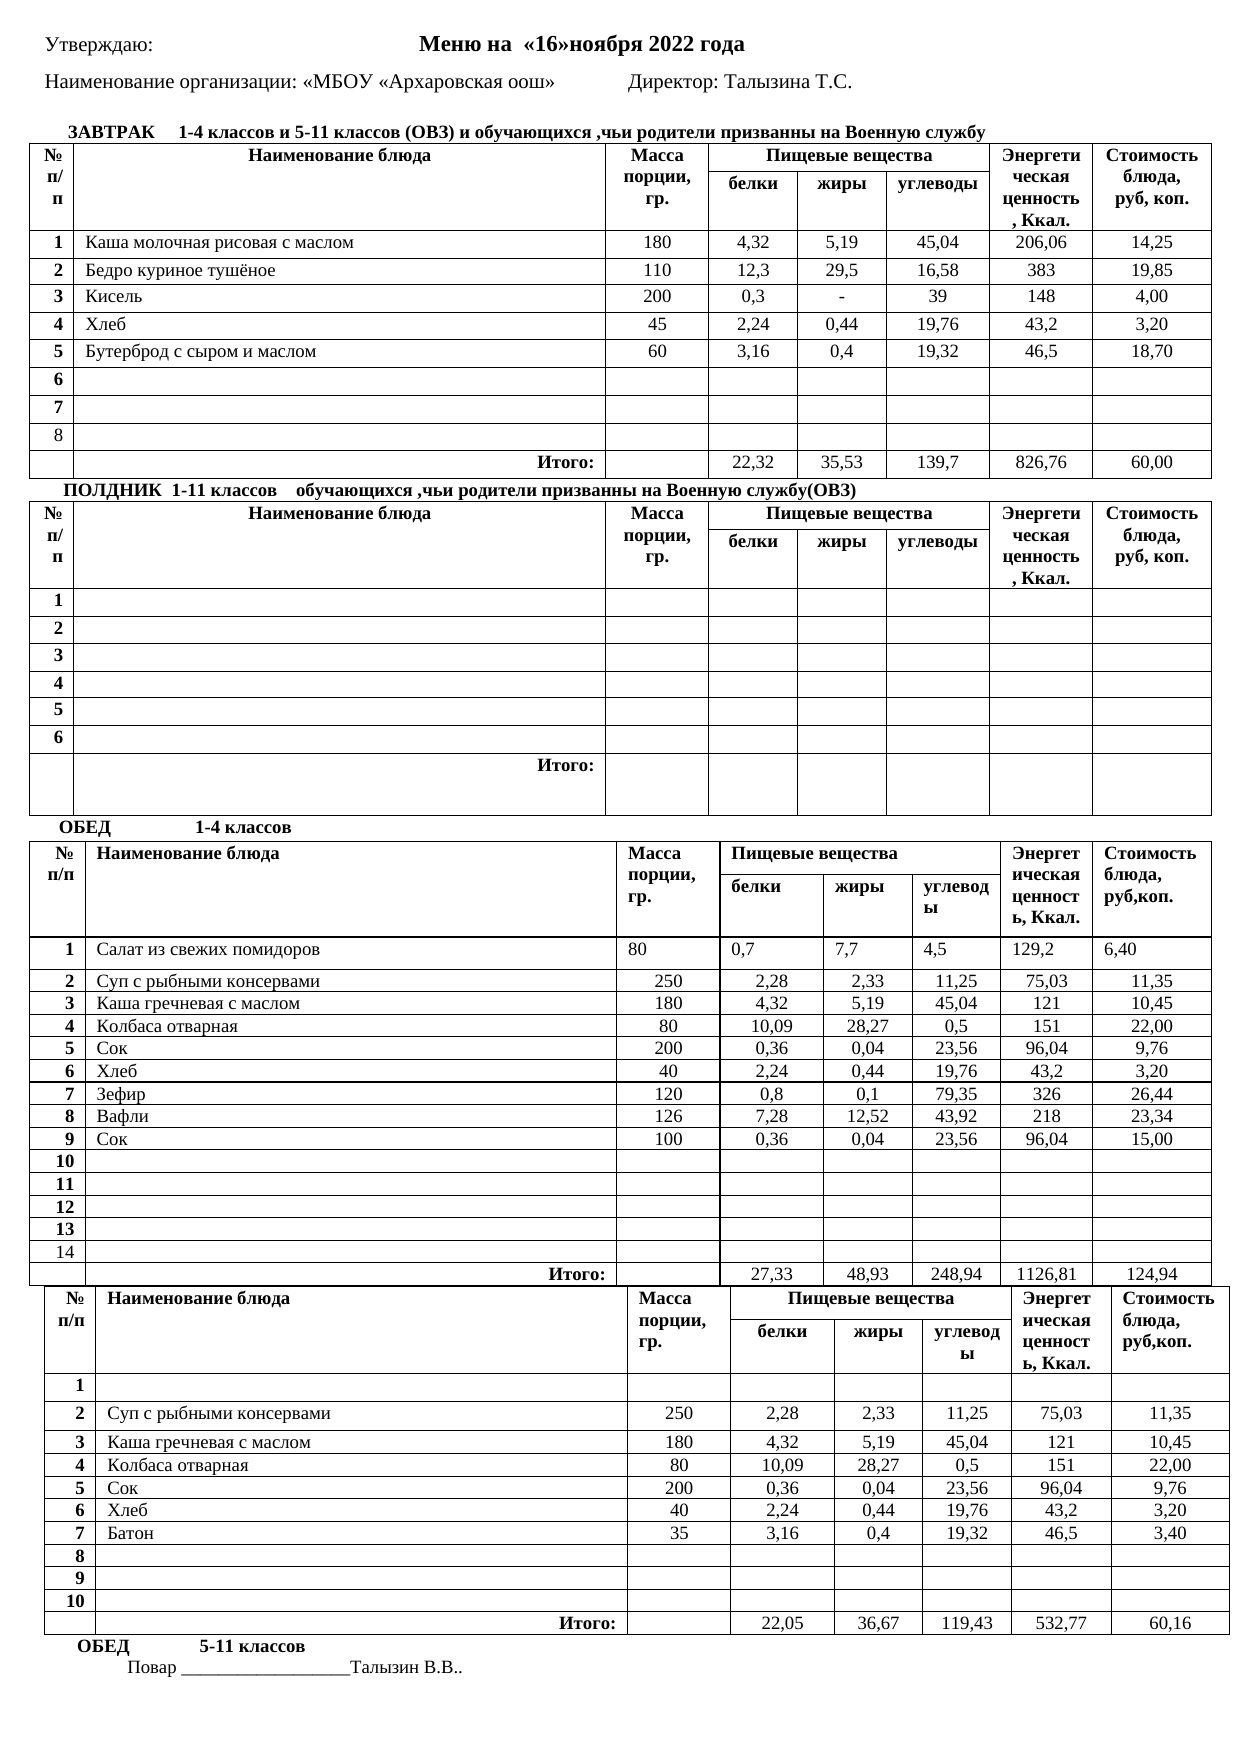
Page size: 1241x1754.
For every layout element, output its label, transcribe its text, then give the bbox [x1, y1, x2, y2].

table_cell 36,67 [835, 1612, 922, 1634]
table_cell 80 [628, 1454, 730, 1476]
table_cell 26,44 [1093, 1083, 1211, 1104]
table_cell Зефир [86, 1083, 616, 1104]
table_cell 11,25 [913, 970, 1000, 991]
table_cell [798, 424, 886, 450]
table_cell [606, 754, 708, 815]
table_cell 11,35 [1112, 1402, 1229, 1430]
table_cell Сок [96, 1477, 627, 1498]
table_cell [617, 1196, 719, 1217]
table_cell [1001, 1173, 1092, 1194]
table_cell [923, 1590, 1011, 1611]
table_cell [74, 368, 605, 394]
table_cell Хлеб [86, 1060, 616, 1081]
table_cell [628, 1590, 730, 1611]
table_cell 22,05 [731, 1612, 834, 1634]
table_cell Итого: [86, 1263, 616, 1285]
table_cell 11,25 [923, 1402, 1011, 1430]
table_header Масса порции, гр. [606, 502, 708, 588]
table_cell 7 [30, 1083, 85, 1104]
table_cell [990, 368, 1092, 394]
table_cell Каша гречневая с маслом [96, 1431, 627, 1453]
table_cell 0,5 [913, 1015, 1000, 1036]
table_cell 120 [617, 1083, 719, 1104]
table_cell 180 [628, 1431, 730, 1453]
table_cell 40 [628, 1499, 730, 1521]
table_cell 96,04 [1001, 1037, 1092, 1059]
table_cell 96,04 [1012, 1477, 1111, 1498]
table_header № п/п [45, 1287, 95, 1373]
table_cell [74, 698, 605, 725]
table_cell [835, 1567, 922, 1589]
table_cell [617, 1263, 719, 1285]
table_cell 2 [45, 1402, 95, 1430]
table_cell 5 [45, 1477, 95, 1498]
table_cell [731, 1374, 834, 1401]
table_cell 27,33 [721, 1263, 823, 1285]
table_cell 200 [617, 1037, 719, 1059]
table_cell 200 [606, 285, 708, 312]
table_cell Суп с рыбными консервами [86, 970, 616, 991]
table_cell 121 [1001, 992, 1092, 1014]
table_cell 6,40 [1093, 938, 1211, 968]
table_cell 8 [30, 424, 73, 450]
table_cell 0,36 [731, 1477, 834, 1498]
table_cell [96, 1590, 627, 1611]
table_cell 0,36 [721, 1128, 823, 1149]
table_cell 3,20 [1093, 313, 1211, 339]
table_cell 19,76 [913, 1060, 1000, 1081]
table_cell 28,27 [824, 1015, 912, 1036]
table_cell [835, 1545, 922, 1566]
table_cell жиры [798, 172, 886, 230]
table_cell [887, 726, 989, 753]
table_cell [1093, 698, 1211, 725]
table_cell [1093, 754, 1211, 815]
table_cell [617, 1150, 719, 1172]
table_cell 96,04 [1001, 1128, 1092, 1149]
table_cell 4,5 [913, 938, 1000, 968]
table_cell 23,56 [923, 1477, 1011, 1498]
table_cell [1001, 1150, 1092, 1172]
table_cell 5,19 [824, 992, 912, 1014]
table_cell [824, 1173, 912, 1194]
table_cell 3 [30, 285, 73, 312]
table_cell 2,28 [721, 970, 823, 991]
table_cell 4,00 [1093, 285, 1211, 312]
table_cell [86, 1173, 616, 1194]
table_cell 121 [1012, 1431, 1111, 1453]
table_cell [709, 424, 797, 450]
table_cell [721, 1241, 823, 1262]
table_cell [887, 672, 989, 697]
table_header Наименование блюда [74, 502, 605, 588]
table_cell [74, 644, 605, 671]
table_cell 35 [628, 1522, 730, 1543]
table_cell [887, 644, 989, 671]
table_cell 826,76 [990, 451, 1092, 478]
table_cell 0,3 [709, 285, 797, 312]
table_header № п/п [30, 842, 85, 936]
text Наименование организации: «МБОУ «Архаровская оош» Директор: Талызина Т.С. [44, 69, 1226, 93]
table_cell [1093, 726, 1211, 753]
table_cell 1 [30, 938, 85, 968]
table_cell 12 [30, 1196, 85, 1217]
table_cell [617, 1218, 719, 1240]
table_cell Итого: [74, 451, 605, 478]
table_cell 9 [30, 1128, 85, 1149]
table_cell [798, 726, 886, 753]
table_cell [617, 1241, 719, 1262]
table_cell [1012, 1590, 1111, 1611]
table_cell [798, 396, 886, 422]
table_cell [1001, 1196, 1092, 1217]
table_cell 8 [30, 1105, 85, 1127]
table_cell [30, 451, 73, 478]
table_cell [1001, 1218, 1092, 1240]
table_cell [1093, 617, 1211, 643]
table_cell 4,32 [709, 231, 797, 258]
table_cell [798, 754, 886, 815]
table_cell 151 [1012, 1454, 1111, 1476]
table_cell [798, 644, 886, 671]
table_cell 2,33 [824, 970, 912, 991]
table_cell 250 [628, 1402, 730, 1430]
table_cell 10 [30, 1150, 85, 1172]
table_header Энергетическая ценность, Ккал. [990, 144, 1092, 230]
table_header Стоимость блюда, руб, коп. [1093, 502, 1211, 588]
table_cell 60 [606, 340, 708, 367]
table_cell 180 [617, 992, 719, 1014]
table_header Пищевые вещества [709, 502, 989, 529]
table_cell [1093, 424, 1211, 450]
table_cell 1126,81 [1001, 1263, 1092, 1285]
table_cell 5,19 [798, 231, 886, 258]
table_cell 0,4 [835, 1522, 922, 1543]
table_cell [74, 617, 605, 643]
table_cell [709, 589, 797, 616]
table_cell 22,00 [1093, 1015, 1211, 1036]
table_cell [709, 672, 797, 697]
table_cell 79,35 [913, 1083, 1000, 1104]
table_cell 45,04 [887, 231, 989, 258]
table_cell [628, 1567, 730, 1589]
table_header Масса порции, гр. [617, 842, 719, 936]
table_cell 3 [30, 644, 73, 671]
table_cell [1001, 1241, 1092, 1262]
table_cell [606, 396, 708, 422]
table_cell Итого: [96, 1612, 627, 1634]
table_cell 151 [1001, 1015, 1092, 1036]
table_cell [798, 672, 886, 697]
table_cell [74, 424, 605, 450]
table_cell [1093, 368, 1211, 394]
table_cell 110 [606, 259, 708, 284]
table_cell [731, 1545, 834, 1566]
table_cell 2,24 [721, 1060, 823, 1081]
table_cell [990, 424, 1092, 450]
table_cell 4 [45, 1454, 95, 1476]
table_cell [86, 1196, 616, 1217]
table_cell 12,3 [709, 259, 797, 284]
table_cell [913, 1241, 1000, 1262]
table_cell 126 [617, 1105, 719, 1127]
table_cell 326 [1001, 1083, 1092, 1104]
table_cell [913, 1218, 1000, 1240]
table_cell 10,09 [721, 1015, 823, 1036]
table_cell 28,27 [835, 1454, 922, 1476]
table_cell 0,44 [824, 1060, 912, 1081]
table_cell 1 [45, 1374, 95, 1401]
table_cell [731, 1567, 834, 1589]
table_cell 7,28 [721, 1105, 823, 1127]
table_header Пищевые вещества [721, 842, 1000, 874]
table_cell 4,32 [731, 1431, 834, 1453]
table_cell [990, 672, 1092, 697]
table_cell Колбаса отварная [96, 1454, 627, 1476]
table_cell 248,94 [913, 1263, 1000, 1285]
table_cell 383 [990, 259, 1092, 284]
table_cell [1093, 672, 1211, 697]
table_cell 13 [30, 1218, 85, 1240]
table_cell 3,20 [1112, 1499, 1229, 1521]
table_cell 1 [30, 589, 73, 616]
table_cell 45,04 [923, 1431, 1011, 1453]
table_cell [96, 1567, 627, 1589]
table_cell [1093, 1150, 1211, 1172]
table_cell [835, 1590, 922, 1611]
table_cell углеводы [887, 172, 989, 230]
table_cell [709, 396, 797, 422]
table_cell 6 [30, 368, 73, 394]
table_cell 3,16 [709, 340, 797, 367]
table_cell [990, 396, 1092, 422]
table_cell 2,33 [835, 1402, 922, 1430]
text ОБЕД 5-11 классов [44, 1635, 1240, 1656]
table_cell 250 [617, 970, 719, 991]
table_cell 124,94 [1093, 1263, 1211, 1285]
table_header Наименование блюда [74, 144, 605, 230]
table_cell 48,93 [824, 1263, 912, 1285]
table_cell [824, 1241, 912, 1262]
table_cell 1 [30, 231, 73, 258]
table_cell 45,04 [913, 992, 1000, 1014]
table_cell [1093, 1196, 1211, 1217]
table_cell [990, 644, 1092, 671]
table_cell [86, 1218, 616, 1240]
table_cell [1112, 1545, 1229, 1566]
table_cell [1093, 396, 1211, 422]
table_cell 206,06 [990, 231, 1092, 258]
table_cell [30, 1263, 85, 1285]
table_cell [709, 726, 797, 753]
table_cell [721, 1173, 823, 1194]
table_cell [709, 644, 797, 671]
table_cell [824, 1196, 912, 1217]
table_cell жиры [835, 1320, 922, 1373]
table_cell 2 [30, 259, 73, 284]
table_cell 2,24 [709, 313, 797, 339]
table_cell Вафли [86, 1105, 616, 1127]
table_cell 139,7 [887, 451, 989, 478]
table_cell [606, 726, 708, 753]
table_cell 22,32 [709, 451, 797, 478]
table_cell Сок [86, 1037, 616, 1059]
table_cell 5,19 [835, 1431, 922, 1453]
table_cell [1093, 589, 1211, 616]
table_header Пищевые вещества [709, 144, 989, 171]
table_header Масса порции, гр. [628, 1287, 730, 1373]
table_header Энергетическая ценность, Ккал. [990, 502, 1092, 588]
table_cell 0,44 [798, 313, 886, 339]
table_cell 43,92 [913, 1105, 1000, 1127]
table_cell 0,8 [721, 1083, 823, 1104]
table_cell 45 [606, 313, 708, 339]
table_cell 6 [30, 726, 73, 753]
table_cell 10,45 [1093, 992, 1211, 1014]
table_cell [887, 396, 989, 422]
table_cell [1012, 1545, 1111, 1566]
table_cell [606, 451, 708, 478]
table_cell 43,2 [1001, 1060, 1092, 1081]
table_cell 46,5 [990, 340, 1092, 367]
table_cell 10,09 [731, 1454, 834, 1476]
table_cell 180 [606, 231, 708, 258]
table_cell жиры [824, 875, 912, 936]
table_cell 19,76 [887, 313, 989, 339]
table_cell [1112, 1590, 1229, 1611]
table_cell 119,43 [923, 1612, 1011, 1634]
text ЗАВТРАК 1-4 классов и 5-11 классов (ОВЗ) и обучающихся ,чьи родители призванны на Военную службу [44, 121, 1226, 143]
table_cell [913, 1173, 1000, 1194]
table_cell 11 [30, 1173, 85, 1194]
table_header Наименование блюда [86, 842, 616, 936]
table_cell 2,28 [731, 1402, 834, 1430]
table_cell [606, 698, 708, 725]
table_cell 200 [628, 1477, 730, 1498]
table_cell 3,20 [1093, 1060, 1211, 1081]
table_cell 60,16 [1112, 1612, 1229, 1634]
table_cell Бедро куриное тушёное [74, 259, 605, 284]
table_cell 6 [45, 1499, 95, 1521]
table_cell 3 [45, 1431, 95, 1453]
table_cell Кисель [74, 285, 605, 312]
table_cell [887, 424, 989, 450]
table_cell [1093, 1241, 1211, 1262]
table_cell 3 [30, 992, 85, 1014]
table_cell углеводы [923, 1320, 1011, 1373]
table_cell 5 [30, 698, 73, 725]
table_cell [1112, 1567, 1229, 1589]
table_cell 7,7 [824, 938, 912, 968]
table_cell 100 [617, 1128, 719, 1149]
table_cell 9,76 [1093, 1037, 1211, 1059]
table_cell 43,2 [990, 313, 1092, 339]
table_cell 0,04 [835, 1477, 922, 1498]
table_cell [990, 617, 1092, 643]
table_cell [709, 368, 797, 394]
table_header № п/п [30, 502, 73, 588]
table_cell 23,34 [1093, 1105, 1211, 1127]
table_cell [45, 1612, 95, 1634]
table_cell [1112, 1374, 1229, 1401]
table_header Стоимость блюда, руб, коп. [1093, 144, 1211, 230]
table_cell 9,76 [1112, 1477, 1229, 1498]
table_cell [1093, 1173, 1211, 1194]
table_cell 0,5 [923, 1454, 1011, 1476]
table_cell 19,76 [923, 1499, 1011, 1521]
table_cell [709, 698, 797, 725]
table_cell [709, 617, 797, 643]
table_cell [86, 1150, 616, 1172]
table_cell 23,56 [913, 1128, 1000, 1149]
table_cell [887, 698, 989, 725]
table_cell Хлеб [74, 313, 605, 339]
table_cell [798, 368, 886, 394]
table_cell жиры [798, 530, 886, 588]
table_cell 7 [45, 1522, 95, 1543]
table_cell 129,2 [1001, 938, 1092, 968]
table_cell 15,00 [1093, 1128, 1211, 1149]
table_cell 19,85 [1093, 259, 1211, 284]
table_cell 8 [45, 1545, 95, 1566]
table_cell [628, 1612, 730, 1634]
table_cell 4 [30, 672, 73, 697]
table_cell 0,04 [824, 1128, 912, 1149]
table_cell белки [709, 172, 797, 230]
table_cell 0,1 [824, 1083, 912, 1104]
table_cell [30, 754, 73, 815]
text ПОЛДНИК 1-11 классов обучающихся ,чьи родители призванны на Военную службу(ОВЗ) [44, 479, 1226, 501]
table_cell 0,36 [721, 1037, 823, 1059]
table_cell 3,40 [1112, 1522, 1229, 1543]
table_cell [990, 589, 1092, 616]
table_cell 75,03 [1001, 970, 1092, 991]
table_cell 14,25 [1093, 231, 1211, 258]
table_cell 10,45 [1112, 1431, 1229, 1453]
table_cell 39 [887, 285, 989, 312]
table_cell Батон [96, 1522, 627, 1543]
table_cell - [798, 285, 886, 312]
table_cell 5 [30, 340, 73, 367]
table_cell [96, 1545, 627, 1566]
table_cell [1012, 1567, 1111, 1589]
table_cell 0,4 [798, 340, 886, 367]
table_cell [923, 1374, 1011, 1401]
table_cell 18,70 [1093, 340, 1211, 367]
table_cell 19,32 [923, 1522, 1011, 1543]
table_cell 5 [30, 1037, 85, 1059]
table_cell 80 [617, 1015, 719, 1036]
table_cell [96, 1374, 627, 1401]
table_cell [990, 698, 1092, 725]
table_cell 0,7 [721, 938, 823, 968]
table_cell 148 [990, 285, 1092, 312]
table_cell 23,56 [913, 1037, 1000, 1059]
text Утверждаю: Меню на «16»ноября 2022 года [44, 29, 1226, 56]
table_cell [923, 1545, 1011, 1566]
table_cell белки [731, 1320, 834, 1373]
table_cell Бутерброд с сыром и маслом [74, 340, 605, 367]
table_header № п/п [30, 144, 73, 230]
table_cell белки [721, 875, 823, 936]
table_cell [913, 1150, 1000, 1172]
table_cell 29,5 [798, 259, 886, 284]
table_cell [86, 1241, 616, 1262]
table_cell 75,03 [1012, 1402, 1111, 1430]
table_cell 19,32 [887, 340, 989, 367]
table_header Энергетическая ценность, Ккал. [1012, 1287, 1111, 1373]
table_header Стоимость блюда, руб,коп. [1112, 1287, 1229, 1373]
table_cell Сок [86, 1128, 616, 1149]
table_cell 40 [617, 1060, 719, 1081]
table_cell [824, 1150, 912, 1172]
table_cell 0,44 [835, 1499, 922, 1521]
table_cell 46,5 [1012, 1522, 1111, 1543]
table_cell [913, 1196, 1000, 1217]
table_cell [74, 726, 605, 753]
table_cell [628, 1545, 730, 1566]
table_header Энергетическая ценность, Ккал. [1001, 842, 1092, 936]
table_header Пищевые вещества [731, 1287, 1011, 1319]
table_cell 2 [30, 617, 73, 643]
table_cell углеводы [913, 875, 1000, 936]
table_cell 2 [30, 970, 85, 991]
table_cell [606, 589, 708, 616]
text ОБЕД 1-4 классов [44, 816, 1226, 837]
table_cell 35,53 [798, 451, 886, 478]
table_cell 80 [617, 938, 719, 968]
table_cell [798, 698, 886, 725]
table_cell Итого: [74, 754, 605, 815]
table_cell [617, 1173, 719, 1194]
table_cell 14 [30, 1241, 85, 1262]
table_cell [990, 754, 1092, 815]
table_header Масса порции, гр. [606, 144, 708, 230]
table_cell 6 [30, 1060, 85, 1081]
table_cell 4 [30, 1015, 85, 1036]
table_cell [606, 644, 708, 671]
table_cell белки [709, 530, 797, 588]
text Повар __________________Талызин В.В.. [15, 1656, 1240, 1678]
table_header Стоимость блюда, руб,коп. [1093, 842, 1211, 936]
table_cell [1093, 644, 1211, 671]
table_cell [887, 754, 989, 815]
table_cell Каша молочная рисовая с маслом [74, 231, 605, 258]
table_cell [887, 589, 989, 616]
table_cell [1012, 1374, 1111, 1401]
table_cell [721, 1196, 823, 1217]
table_cell 9 [45, 1567, 95, 1589]
table_cell [709, 754, 797, 815]
table_cell 7 [30, 396, 73, 422]
table_cell [606, 672, 708, 697]
table_cell [887, 368, 989, 394]
table_cell 0,04 [824, 1037, 912, 1059]
table_cell [606, 368, 708, 394]
table_cell 2,24 [731, 1499, 834, 1521]
table_cell [74, 589, 605, 616]
table_cell [990, 726, 1092, 753]
table_cell [74, 396, 605, 422]
table_cell 4,32 [721, 992, 823, 1014]
table_cell 10 [45, 1590, 95, 1611]
table_cell 43,2 [1012, 1499, 1111, 1521]
table_cell Колбаса отварная [86, 1015, 616, 1036]
table_cell 16,58 [887, 259, 989, 284]
table_cell [731, 1590, 834, 1611]
table_cell Суп с рыбными консервами [96, 1402, 627, 1430]
table_cell [606, 617, 708, 643]
table_cell [74, 672, 605, 697]
table_cell Хлеб [96, 1499, 627, 1521]
table_cell 3,16 [731, 1522, 834, 1543]
table_cell Салат из свежих помидоров [86, 938, 616, 968]
table_cell 12,52 [824, 1105, 912, 1127]
table_cell [887, 617, 989, 643]
table_cell Каша гречневая с маслом [86, 992, 616, 1014]
table_cell 218 [1001, 1105, 1092, 1127]
table_cell [824, 1218, 912, 1240]
table_cell [1093, 1218, 1211, 1240]
table_cell [721, 1150, 823, 1172]
table_cell 532,77 [1012, 1612, 1111, 1634]
table_cell [628, 1374, 730, 1401]
table_cell [923, 1567, 1011, 1589]
table_cell [798, 617, 886, 643]
table_cell [835, 1374, 922, 1401]
table_cell углеводы [887, 530, 989, 588]
table_cell 60,00 [1093, 451, 1211, 478]
table_cell 11,35 [1093, 970, 1211, 991]
table_cell 4 [30, 313, 73, 339]
table_cell [606, 424, 708, 450]
table_header Наименование блюда [96, 1287, 627, 1373]
table_cell 22,00 [1112, 1454, 1229, 1476]
table_cell [798, 589, 886, 616]
table_cell [721, 1218, 823, 1240]
